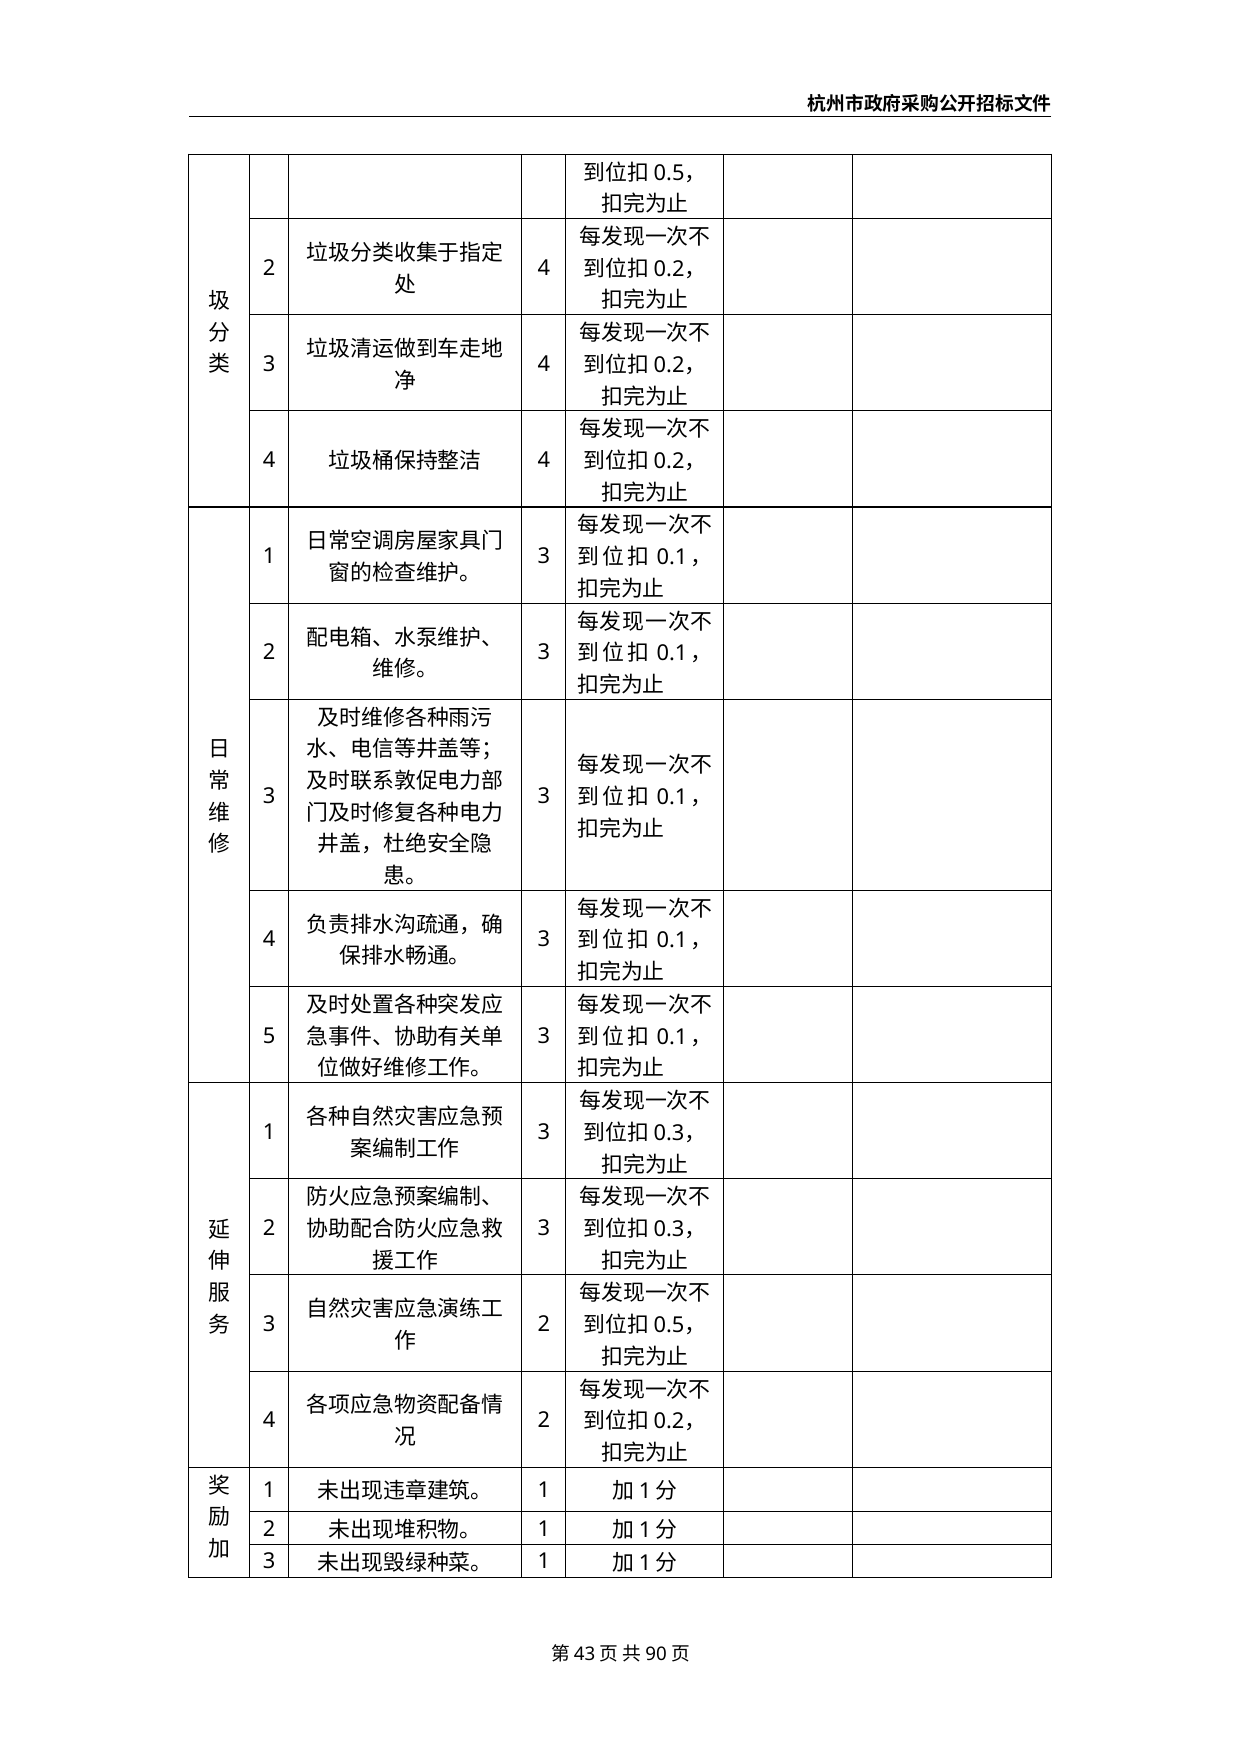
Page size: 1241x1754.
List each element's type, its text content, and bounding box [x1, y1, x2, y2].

table_cell [853, 1083, 1051, 1178]
table_cell 2 [250, 1512, 288, 1544]
table_cell [853, 1372, 1051, 1467]
table_cell 负责排水沟疏通，确保排水畅通。 [289, 891, 521, 986]
table_cell 每发现一次不到位扣0.5，扣完为止 [566, 1275, 723, 1371]
table_cell [724, 508, 852, 603]
table_cell 每发现一次不到位扣0.1，扣完为止 [566, 604, 723, 699]
table_cell [724, 1083, 852, 1178]
table_cell [853, 1512, 1051, 1544]
table_cell 防火应急预案编制、协助配合防火应急救援工作 [289, 1179, 521, 1274]
table_cell [853, 604, 1051, 699]
table_cell [853, 891, 1051, 986]
table_cell 加1分 [566, 1512, 723, 1544]
table_cell [853, 315, 1051, 410]
table_cell 2 [250, 1179, 288, 1274]
table_cell [853, 1179, 1051, 1274]
table_cell 3 [250, 315, 288, 410]
table_cell [724, 219, 852, 314]
table_cell [724, 1372, 852, 1467]
table_cell 2 [250, 604, 288, 699]
table_cell [853, 987, 1051, 1082]
table_cell [724, 155, 852, 218]
table_cell [853, 700, 1051, 890]
table_cell 各种自然灾害应急预案编制工作 [289, 1083, 521, 1178]
table_cell 每发现一次不到位扣0.2，扣完为止 [566, 1372, 723, 1467]
table_cell 4 [522, 315, 565, 410]
table_cell 3 [522, 1179, 565, 1274]
table_cell 3 [522, 604, 565, 699]
table_cell 未出现毁绿种菜。 [289, 1545, 521, 1577]
table_cell [853, 508, 1051, 603]
table_cell [853, 219, 1051, 314]
table_cell 4 [250, 891, 288, 986]
table_cell 每发现一次不到位扣0.1，扣完为止 [566, 891, 723, 986]
table_cell 3 [522, 700, 565, 890]
table_cell 垃圾定点清洁 [289, 155, 521, 218]
table_cell 3 [522, 891, 565, 986]
table_cell [724, 315, 852, 410]
table_cell 4 [250, 1372, 288, 1467]
table_cell [724, 1545, 852, 1577]
table_cell 加1分 [566, 1545, 723, 1577]
table_cell [853, 155, 1051, 218]
table_cell 1 [250, 1083, 288, 1178]
table_cell 垃圾桶保持整洁 [289, 411, 521, 506]
table_cell 垃圾分类收集于指定处 [289, 219, 521, 314]
table_cell 延伸服务 [189, 1083, 249, 1467]
table_cell 日常维修 [189, 508, 249, 1082]
table_cell 每发现一次不到位扣0.1，扣完为止 [566, 700, 723, 890]
table_cell 1 [522, 1468, 565, 1511]
table_cell [724, 1512, 852, 1544]
table_cell 1 [250, 155, 288, 218]
table_cell 每发现一次不到位扣0.2，扣完为止 [566, 315, 723, 410]
table_cell 未出现堆积物。 [289, 1512, 521, 1544]
table_cell 各项应急物资配备情况 [289, 1372, 521, 1467]
table_cell 自然灾害应急演练工作 [289, 1275, 521, 1371]
table_cell 1 [250, 508, 288, 603]
table_cell [724, 604, 852, 699]
table_cell [724, 1179, 852, 1274]
table_cell 配电箱、水泵维护、维修。 [289, 604, 521, 699]
table_cell [724, 700, 852, 890]
table_cell 2 [522, 1372, 565, 1467]
table_cell 每发现一次不到位扣0.1，扣完为止 [566, 987, 723, 1082]
table_cell 每发现一次不到位扣0.2，扣完为止 [566, 411, 723, 506]
table_cell 2 [250, 219, 288, 314]
table_cell 每发现一次不到位扣0.3，扣完为止 [566, 1179, 723, 1274]
table_cell 每发现一次不到位扣0.5，扣完为止 [566, 155, 723, 218]
table_cell 3 [522, 987, 565, 1082]
table_cell 奖 励 加 分 [189, 1468, 249, 1577]
table_cell 日常空调房屋家具门窗的检查维护。 [289, 508, 521, 603]
table_cell 1 [522, 1545, 565, 1577]
table_cell 加1分 [566, 1468, 723, 1511]
table_cell 垃圾清运做到车走地净 [289, 315, 521, 410]
table_cell 每发现一次不到位扣0.1，扣完为止 [566, 508, 723, 603]
table_cell 2 [522, 1275, 565, 1371]
table_cell 4 [522, 219, 565, 314]
table_cell 5 [250, 987, 288, 1082]
table_cell 垃圾分类 [189, 155, 249, 506]
table_cell [853, 411, 1051, 506]
table_cell 1 [250, 1468, 288, 1511]
table_cell 1 [522, 1512, 565, 1544]
table_cell [724, 411, 852, 506]
table_cell [853, 1545, 1051, 1577]
table_cell 未出现违章建筑。 [289, 1468, 521, 1511]
table_cell 3 [522, 1083, 565, 1178]
table_cell 及时维修各种雨污水、电信等井盖等；及时联系敦促电力部门及时修复各种电力井盖，杜绝安全隐患。 [289, 700, 521, 890]
table_cell 3 [522, 508, 565, 603]
table_cell [853, 1468, 1051, 1511]
table_cell [724, 1275, 852, 1371]
table_cell 3 [250, 1545, 288, 1577]
table_cell 每发现一次不到位扣0.3，扣完为止 [566, 1083, 723, 1178]
table_cell 3 [250, 700, 288, 890]
table_cell 每发现一次不到位扣0.2，扣完为止 [566, 219, 723, 314]
table_cell [724, 1468, 852, 1511]
table_cell [724, 891, 852, 986]
table_cell 4 [250, 411, 288, 506]
table_cell [724, 987, 852, 1082]
table_cell 及时处置各种突发应急事件、协助有关单位做好维修工作。 [289, 987, 521, 1082]
table_cell 3 [250, 1275, 288, 1371]
table_cell 4 [522, 411, 565, 506]
table_cell [853, 1275, 1051, 1371]
table_cell 3 [522, 155, 565, 218]
